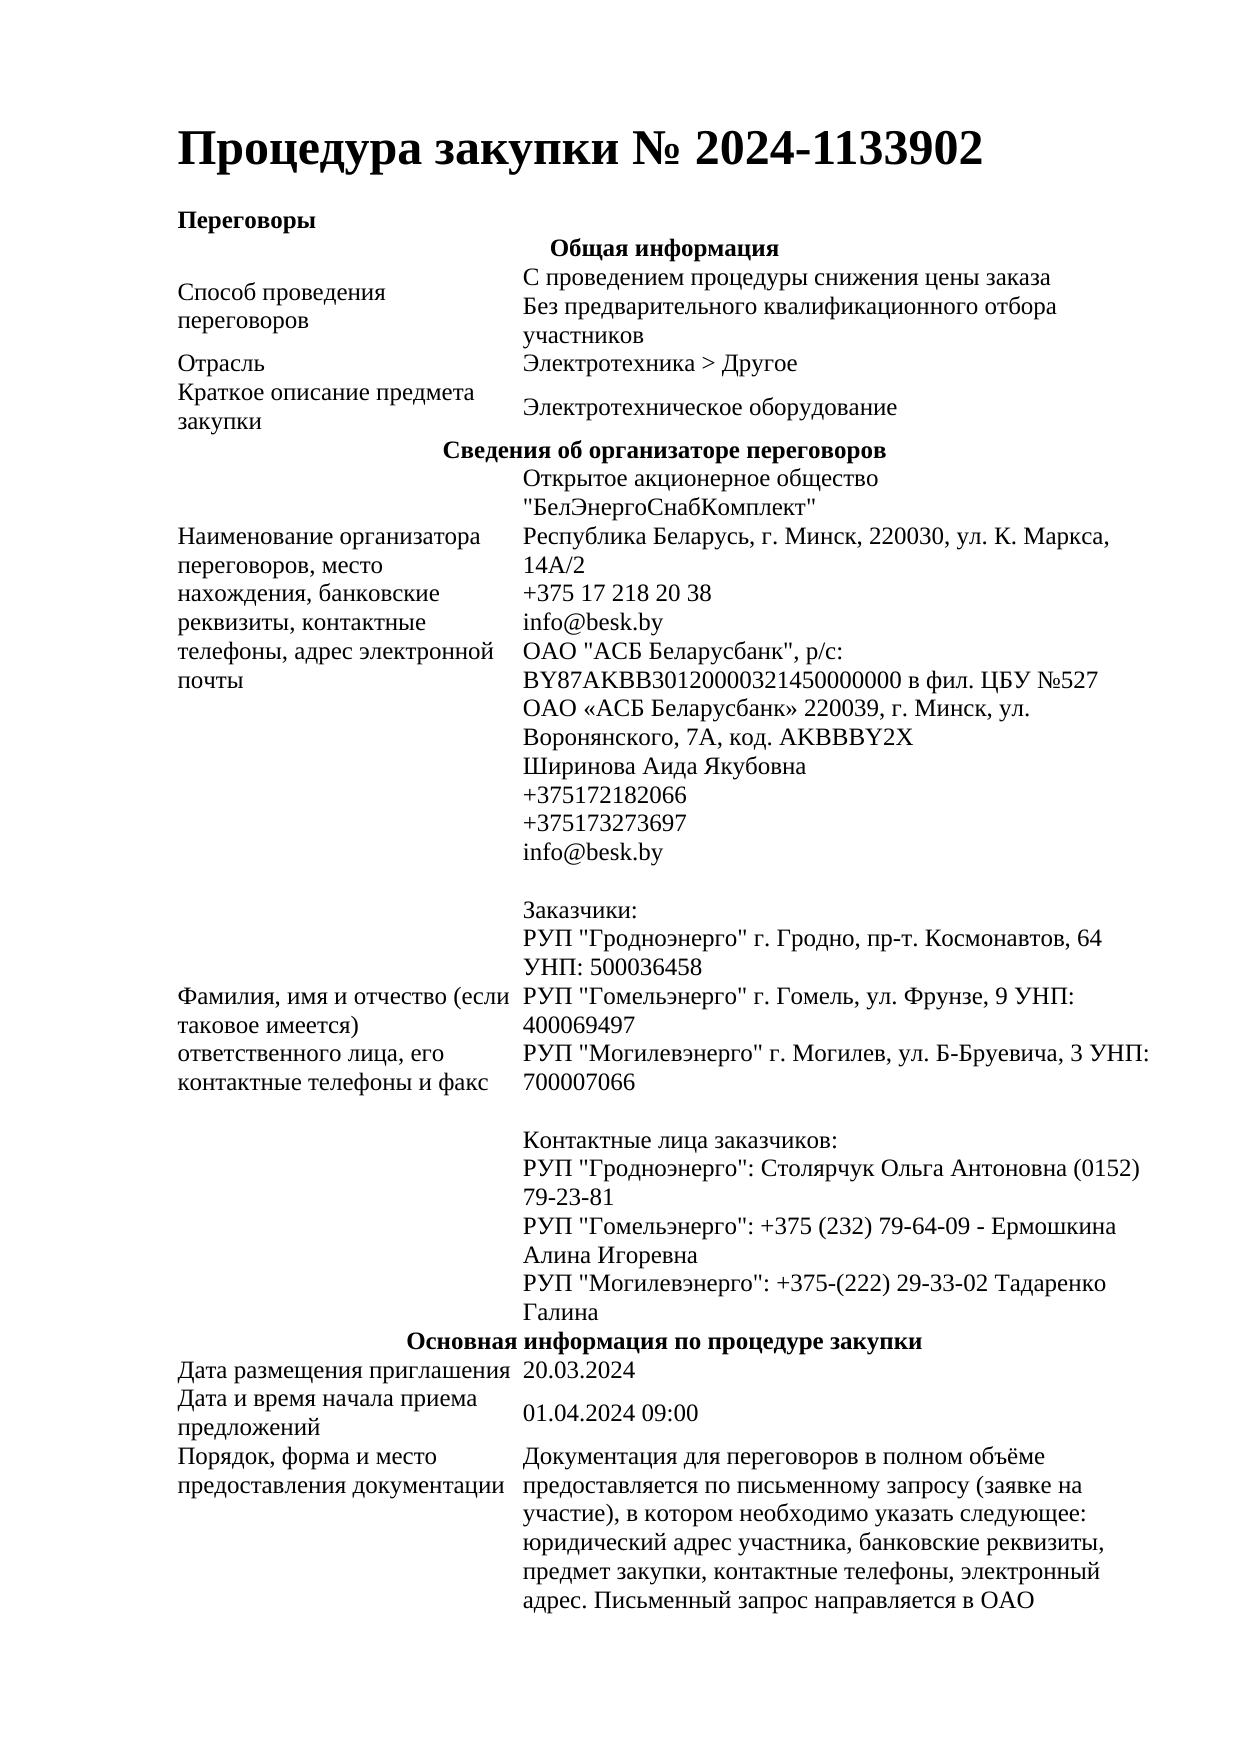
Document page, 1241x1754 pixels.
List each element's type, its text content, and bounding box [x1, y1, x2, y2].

table_cell Способ проведения переговоров [177, 262, 523, 348]
table_cell Электротехника > Другое [523, 349, 1152, 377]
table_header Переговоры [177, 205, 1152, 233]
table_cell Сведения об организаторе переговоров [177, 435, 1152, 463]
table_cell С проведением процедуры снижения цены заказа Без предварительного квалификационного отбора участников [523, 262, 1152, 348]
table_cell Отрасль [177, 349, 523, 377]
table_cell 01.04.2024 09:00 [523, 1384, 1152, 1441]
table_cell Дата и время начала приема предложений [177, 1384, 523, 1441]
table_cell Электротехническое оборудование [523, 377, 1152, 435]
table_cell Дата размещения приглашения [177, 1355, 523, 1383]
table_cell 20.03.2024 [523, 1355, 1152, 1383]
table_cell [177, 1441, 523, 1613]
table_cell Фамилия, имя и отчество (если таковое имеется) ответственного лица, его контактные телефоны и факс [177, 751, 523, 1326]
text Процедура закупки № 2024-1133902 [177, 118, 1152, 176]
table_cell Наименование организатора переговоров, место нахождения, банковские реквизиты, контактные телефоны, адрес электронной почты [177, 464, 523, 751]
table_cell Ширинова Аида Якубовна +375172182066 +375173273697 info@besk.by Заказчики: РУП "Гродноэнерго" г. Гродно, пр-т. Космонавтов, 64 УНП: 500036458 РУП "Гомельэнерго" г. Гомель, ул. Фрунзе, 9 УНП: 400069497 РУП "Могилевэнерго" г. Могилев, ул. Б-Бруевича, 3 УНП: 700007066 Контактные лица заказчиков: РУП "Гродноэнерго": Столярчук Ольга Антоновна (0152) 79-23-81 РУП "Гомельэнерго": +375 (232) 79-64-09 - Ермошкина Алина Игоревна РУП "Могилевэнерго": +375-(222) 29-33-02 Тадаренко Галина [523, 751, 1152, 1326]
table_cell Открытое акционерное общество "БелЭнергоСнабКомплект" Республика Беларусь, г. Минск, 220030, ул. К. Маркса, 14А/2 +375 17 218 20 38 info@besk.by ОАО "АСБ Беларусбанк", р/c: BY87AKBB30120000321450000000 в фил. ЦБУ №527 ОАО «АСБ Беларусбанк» 220039, г. Минск, ул. Воронянского, 7А, код. AKBBBY2Х [523, 464, 1152, 751]
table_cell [523, 1441, 1152, 1613]
table_cell Основная информация по процедуре закупки [177, 1326, 1152, 1355]
table_cell Общая информация [177, 234, 1152, 262]
table_cell Краткое описание предмета закупки [177, 377, 523, 435]
